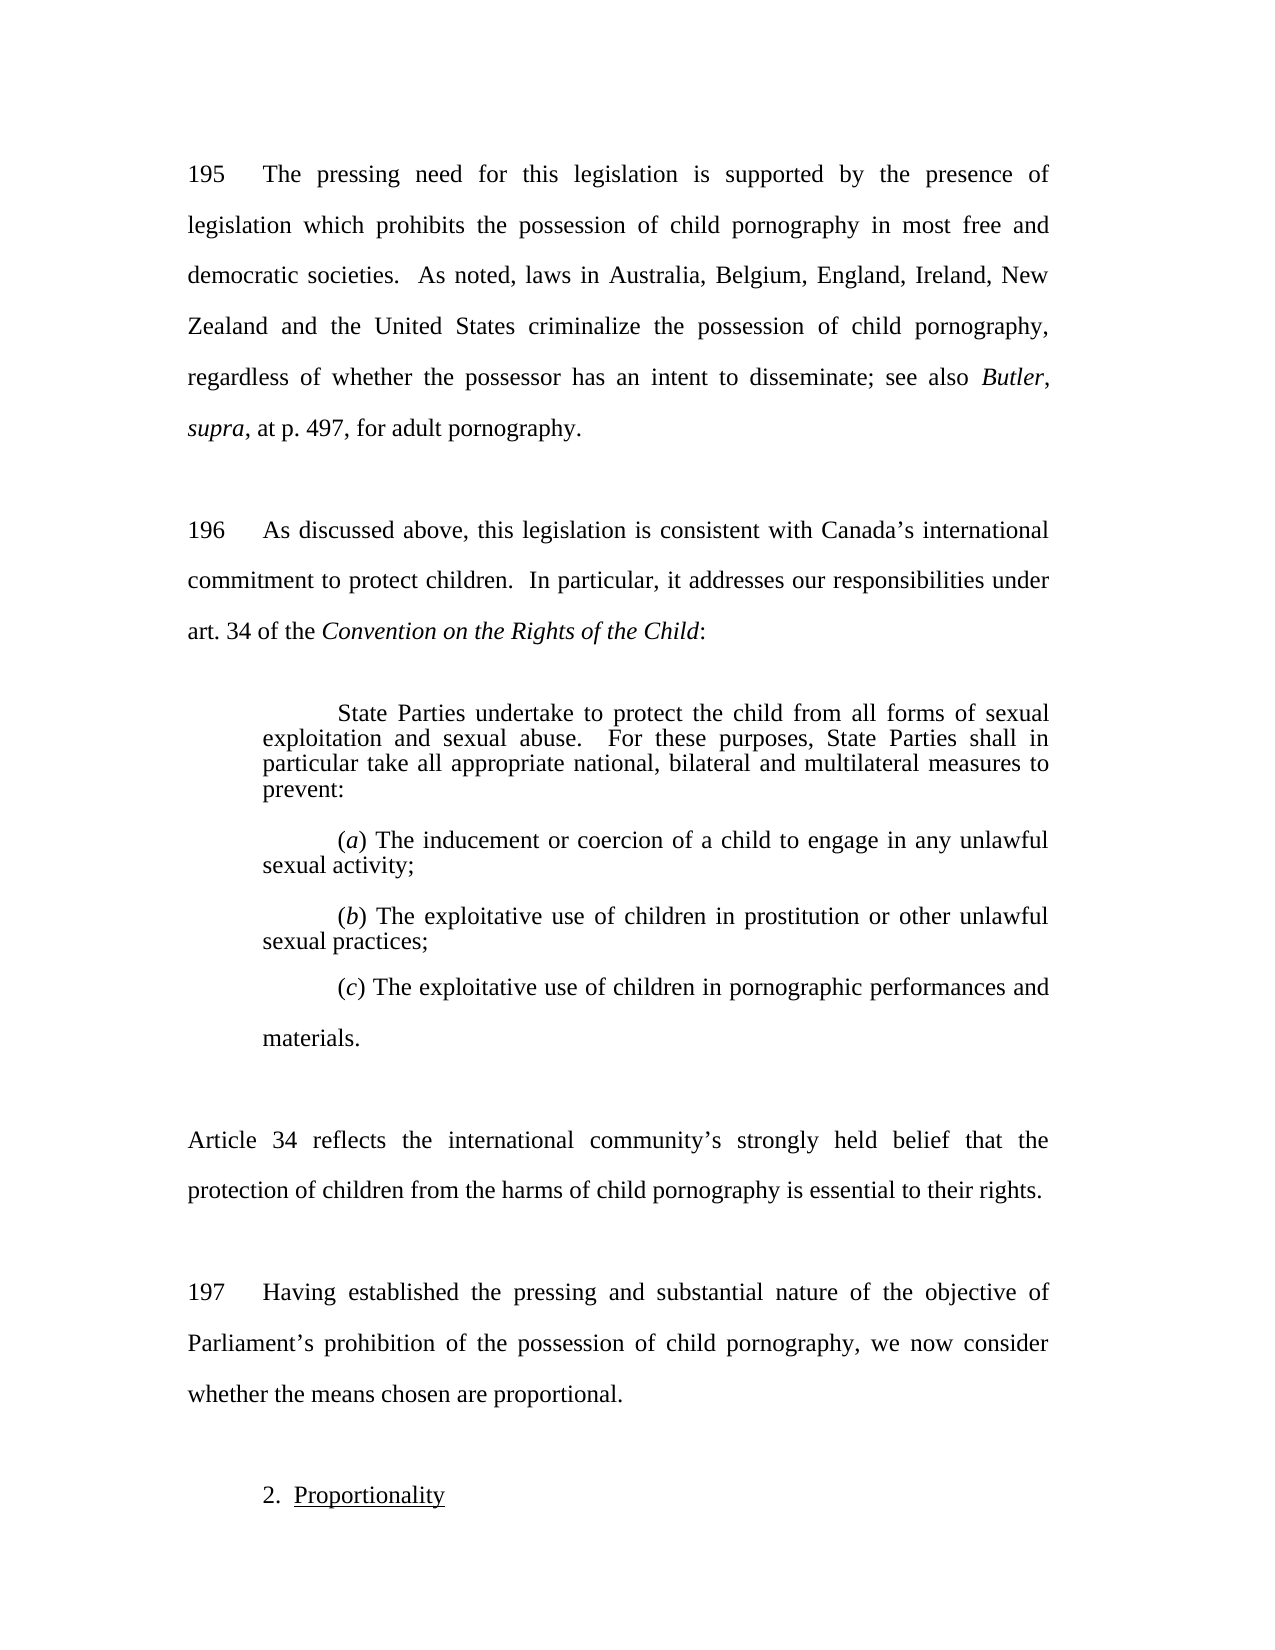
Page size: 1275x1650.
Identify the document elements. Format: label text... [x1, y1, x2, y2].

text (b) The exploitative use of children in prostitution or other unlawful sexual practices; [262, 904, 1050, 955]
text State Parties undertake to protect the child from all forms of sexual exploitation and sexual abuse. For these purposes, State Parties shall in particular take all appropriate national, bilateral and multilateral measures to prevent: [262, 701, 1050, 802]
text Article 34 reflects the international community’s strongly held belief that the protection of children from the harms of child pornography is essential to their rights. [187, 1107, 1050, 1209]
text The pressing need for this legislation is supported by the presence of legislation which prohibits the possession of child pornography in most free and democratic societies. As noted, laws in Australia, Belgium, England, Ireland, New Zealand and the United States criminalize the possession of child pornography, regardless of whether the possessor has an intent to disseminate; see also Butler, supra, at p. 497, for adult pornography. [187, 142, 1050, 447]
text As discussed above, this legislation is consistent with Canada’s international commitment to protect children. In particular, it addresses our responsibilities under art. 34 of the Convention on the Rights of the Child: [187, 497, 1050, 650]
text (a) The inducement or coercion of a child to engage in any unlawful sexual activity; [262, 828, 1050, 879]
text Having established the pressing and substantial nature of the objective of Parliament’s prohibition of the possession of child pornography, we now consider whether the means chosen are proportional. [187, 1260, 1050, 1412]
text 2. Proportionality [187, 1463, 1050, 1514]
text (c) The exploitative use of children in pornographic performances and materials. [262, 955, 1050, 1057]
